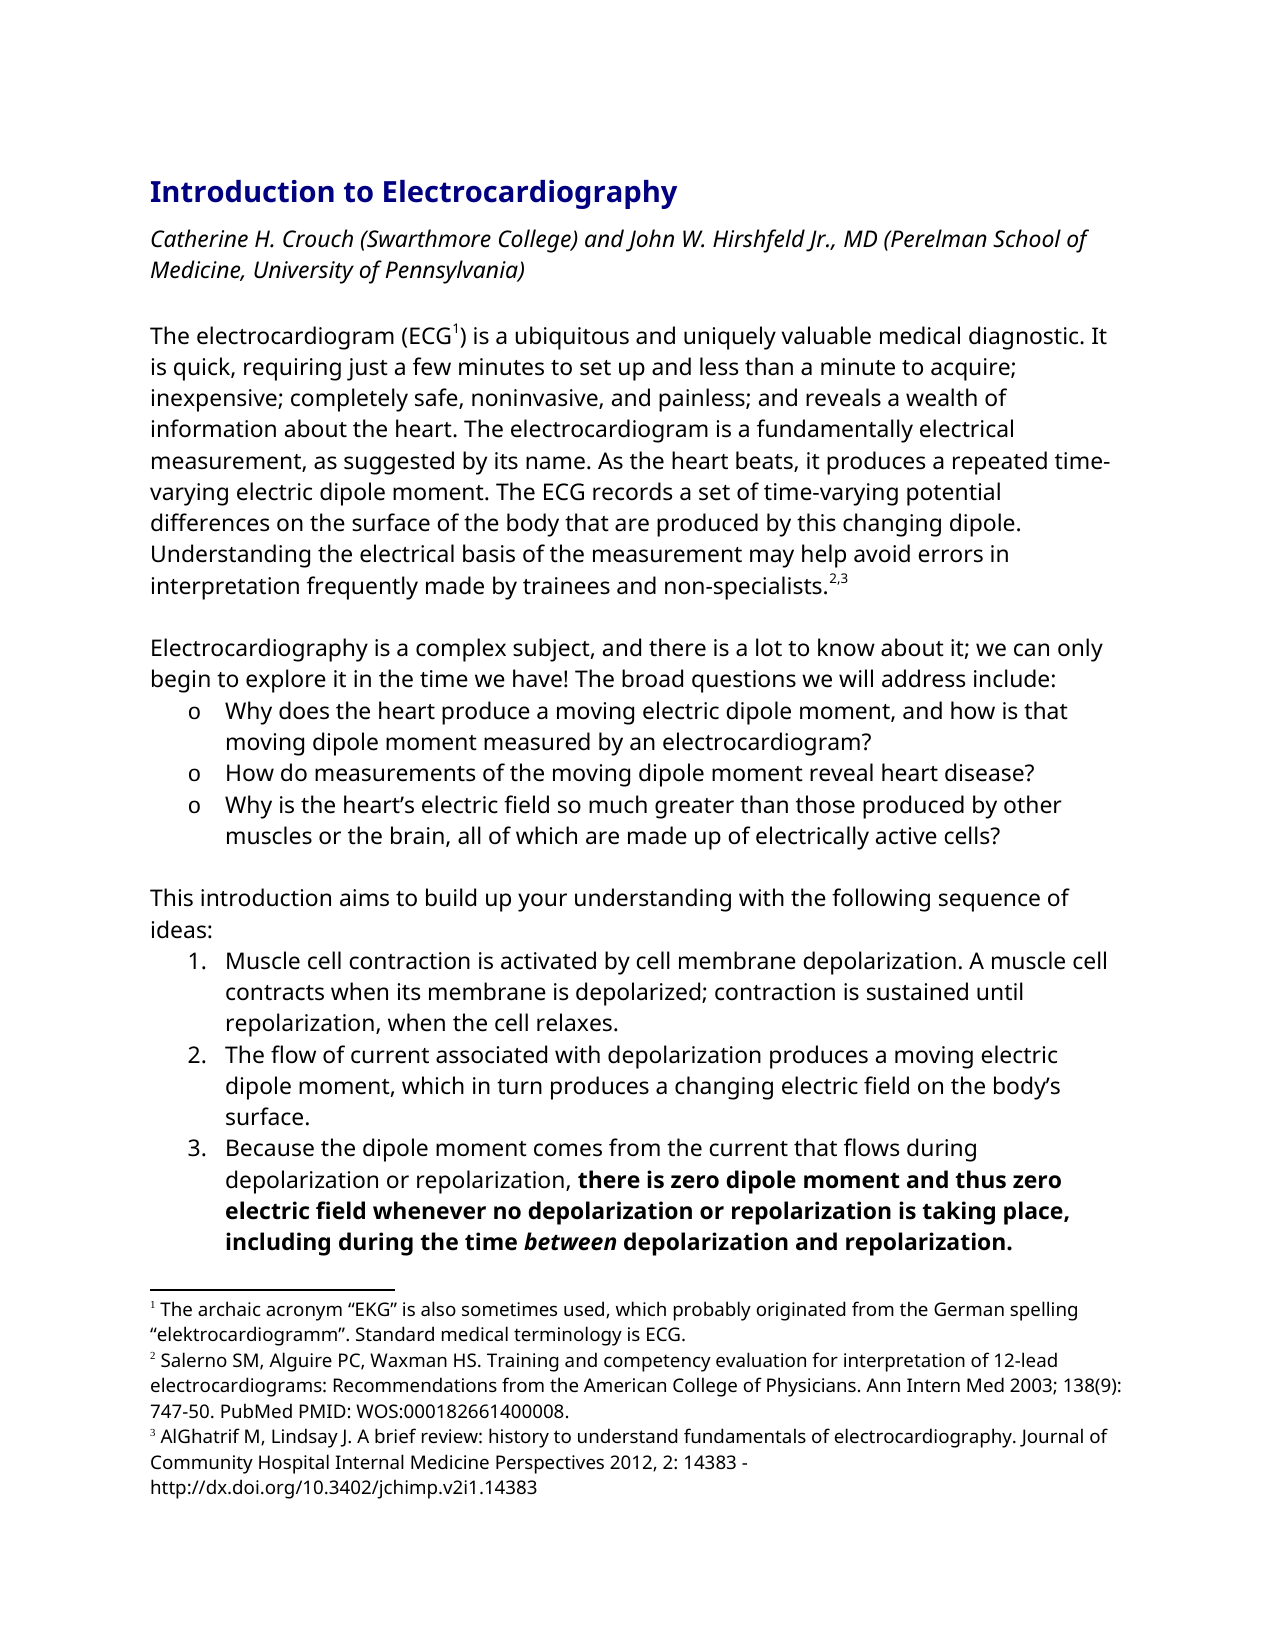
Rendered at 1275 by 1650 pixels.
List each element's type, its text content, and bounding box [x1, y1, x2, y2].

list Because the dipole moment comes from the current that flows during depolarization or repolarization, there is zero dipole moment and thus zero electric field whenever no depolarization or repolarization is taking place, including during the time between depolarization and repolarization. [187, 1132, 1125, 1257]
list How do measurements of the moving dipole moment reveal heart disease? [187, 757, 1125, 788]
text Catherine H. Crouch (Swarthmore College) and John W. Hirshfeld Jr., MD (Perelman School of Medicine, University of Pennsylvania) [150, 223, 1125, 286]
text Electrocardiography is a complex subject, and there is a lot to know about it; we can only begin to explore it in the time we have! The broad questions we will address include: [150, 632, 1125, 694]
list Why does the heart produce a moving electric dipole moment, and how is that moving dipole moment measured by an electrocardiogram? [187, 694, 1125, 757]
list The flow of current associated with depolarization produces a moving electric dipole moment, which in turn produces a changing electric field on the body’s surface. [187, 1039, 1125, 1132]
text This introduction aims to build up your understanding with the following sequence of ideas: [150, 882, 1125, 945]
subtitle Introduction to Electrocardiography [150, 171, 1125, 211]
text The electrocardiogram (ECG) is a ubiquitous and uniquely valuable medical diagnostic. It is quick, requiring just a few minutes to set up and less than a minute to acquire; inexpensive; completely safe, noninvasive, and painless; and reveals a wealth of information about the heart. The electrocardiogram is a fundamentally electrical measurement, as suggested by its name. As the heart beats, it produces a repeated time-varying electric dipole moment. The ECG records a set of time-varying potential differences on the surface of the body that are produced by this changing dipole. Understanding the electrical basis of the measurement may help avoid errors in interpretation frequently made by trainees and non-specialists., [150, 319, 1125, 601]
list Why is the heart’s electric field so much greater than those produced by other muscles or the brain, all of which are made up of electrically active cells? [187, 788, 1125, 851]
list Muscle cell contraction is activated by cell membrane depolarization. A muscle cell contracts when its membrane is depolarized; contraction is sustained until repolarization, when the cell relaxes. [187, 945, 1125, 1039]
